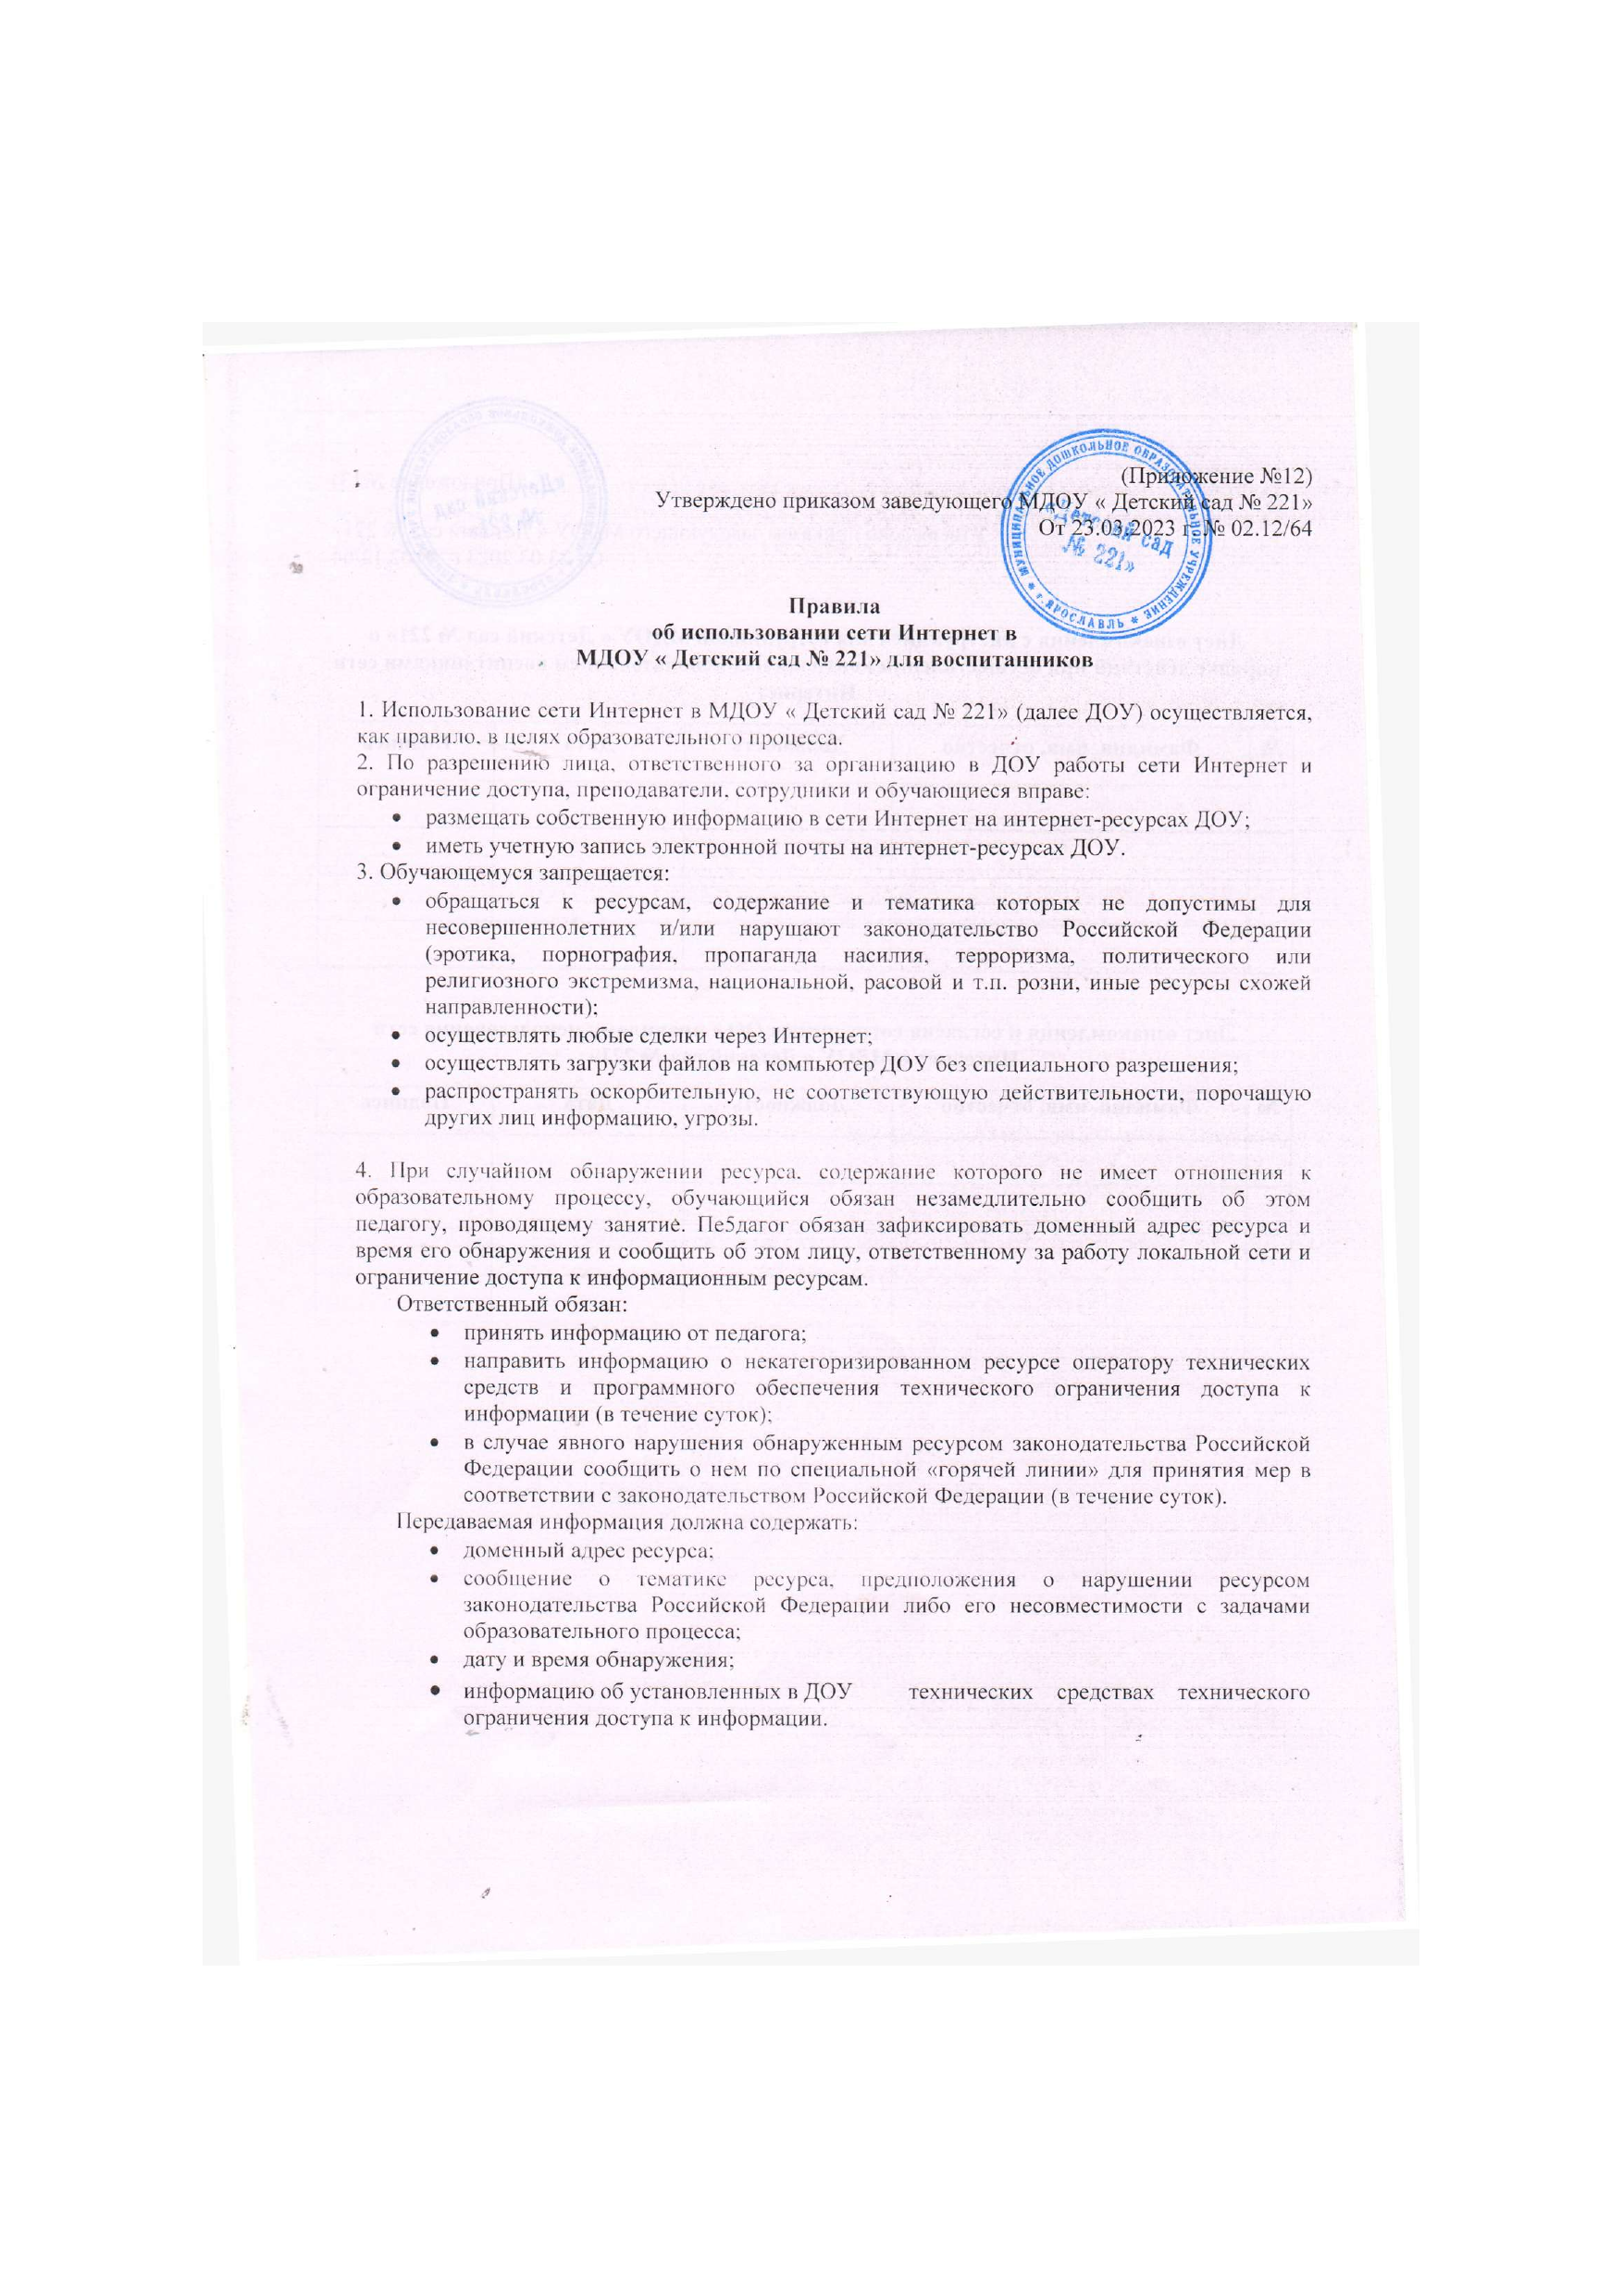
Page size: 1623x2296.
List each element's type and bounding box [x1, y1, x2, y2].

picture [203, 322, 1419, 1966]
